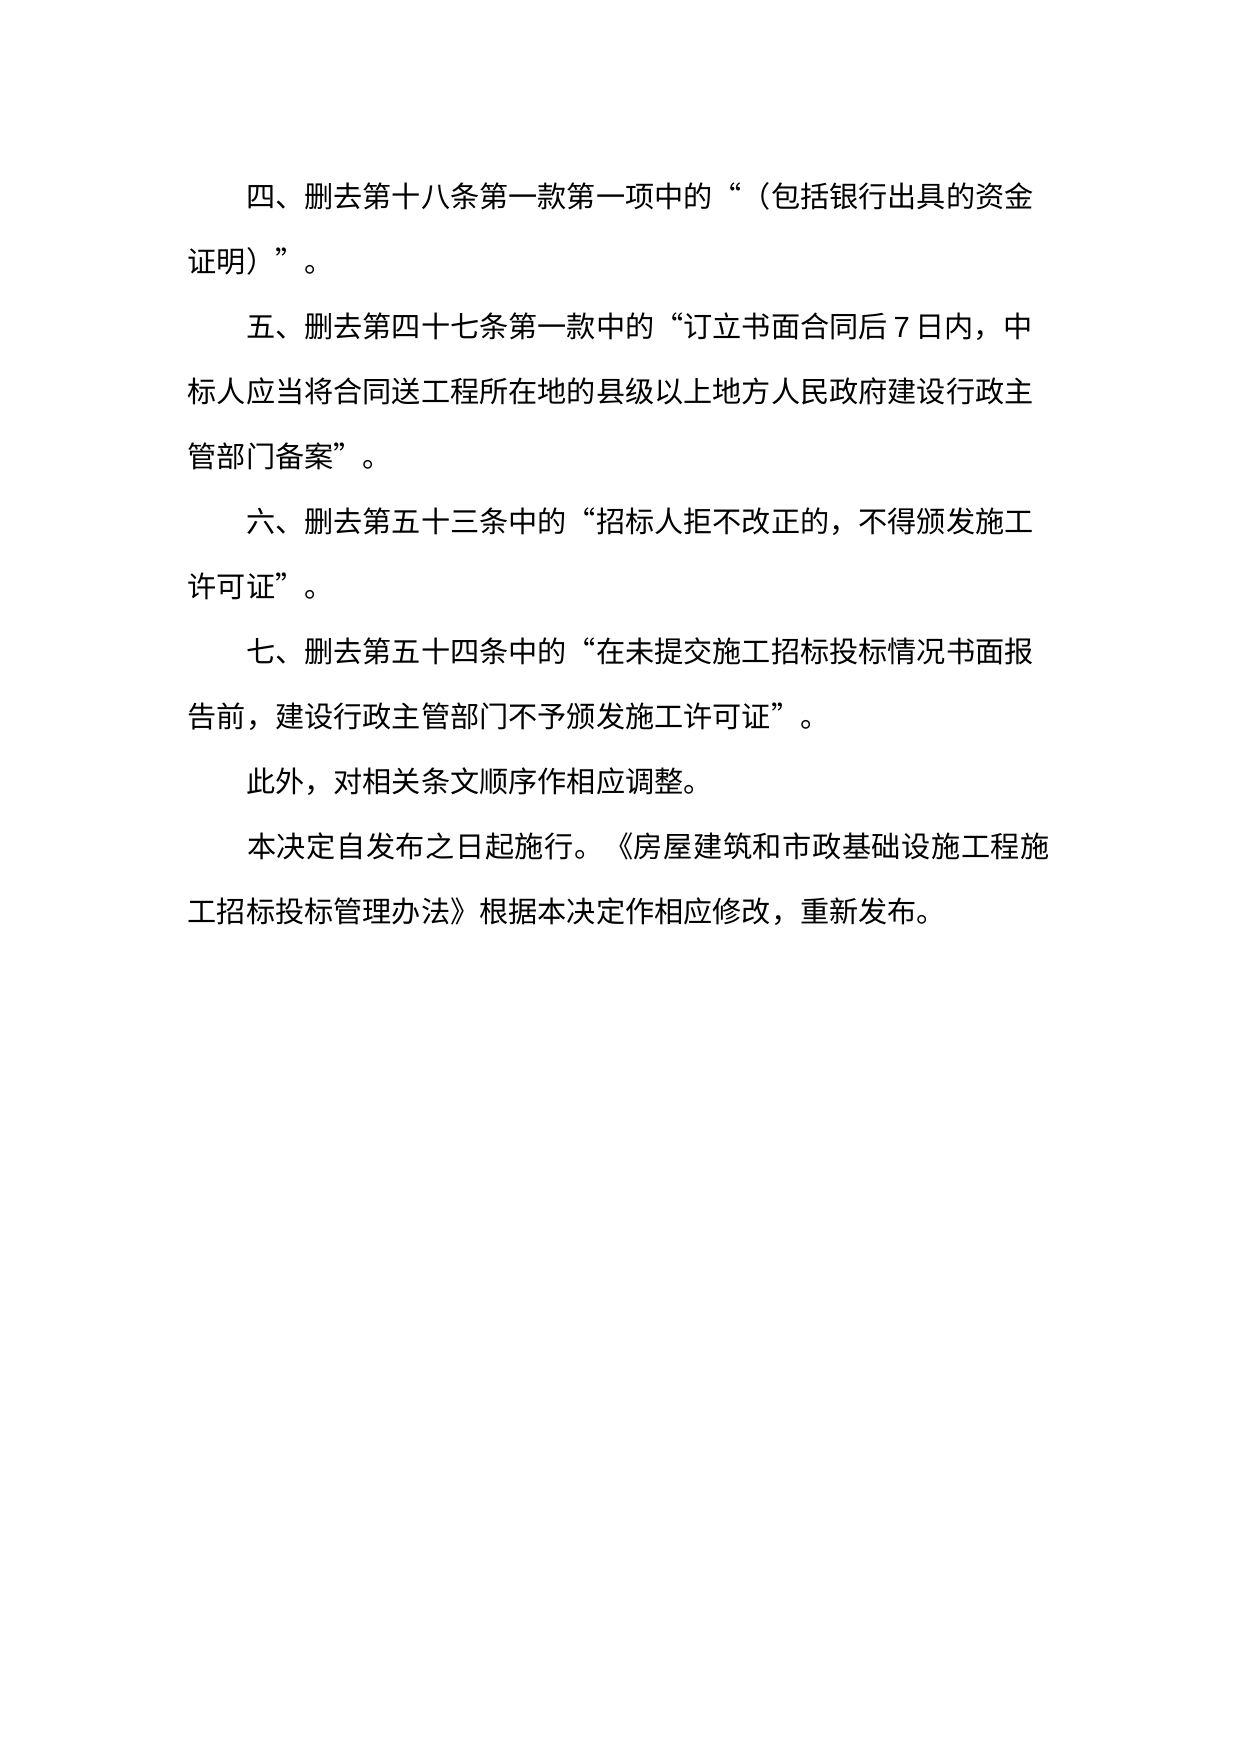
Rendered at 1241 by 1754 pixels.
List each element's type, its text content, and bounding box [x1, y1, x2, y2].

text 五、删去第四十七条第一款中的“订立书面合同后7日内，中标人应当将合同送工程所在地的县级以上地方人民政府建设行政主管部门备案”。 [187, 292, 1053, 487]
text 六、删去第五十三条中的“招标人拒不改正的，不得颁发施工许可证”。 [187, 487, 1053, 617]
text 本决定自发布之日起施行。《房屋建筑和市政基础设施工程施工招标投标管理办法》根据本决定作相应修改，重新发布。 [187, 812, 1053, 942]
text 四、删去第十八条第一款第一项中的“（包括银行出具的资金证明）”。 [187, 162, 1053, 292]
text 七、删去第五十四条中的“在未提交施工招标投标情况书面报告前，建设行政主管部门不予颁发施工许可证”。 [187, 617, 1053, 747]
text 此外，对相关条文顺序作相应调整。 [187, 747, 1053, 812]
